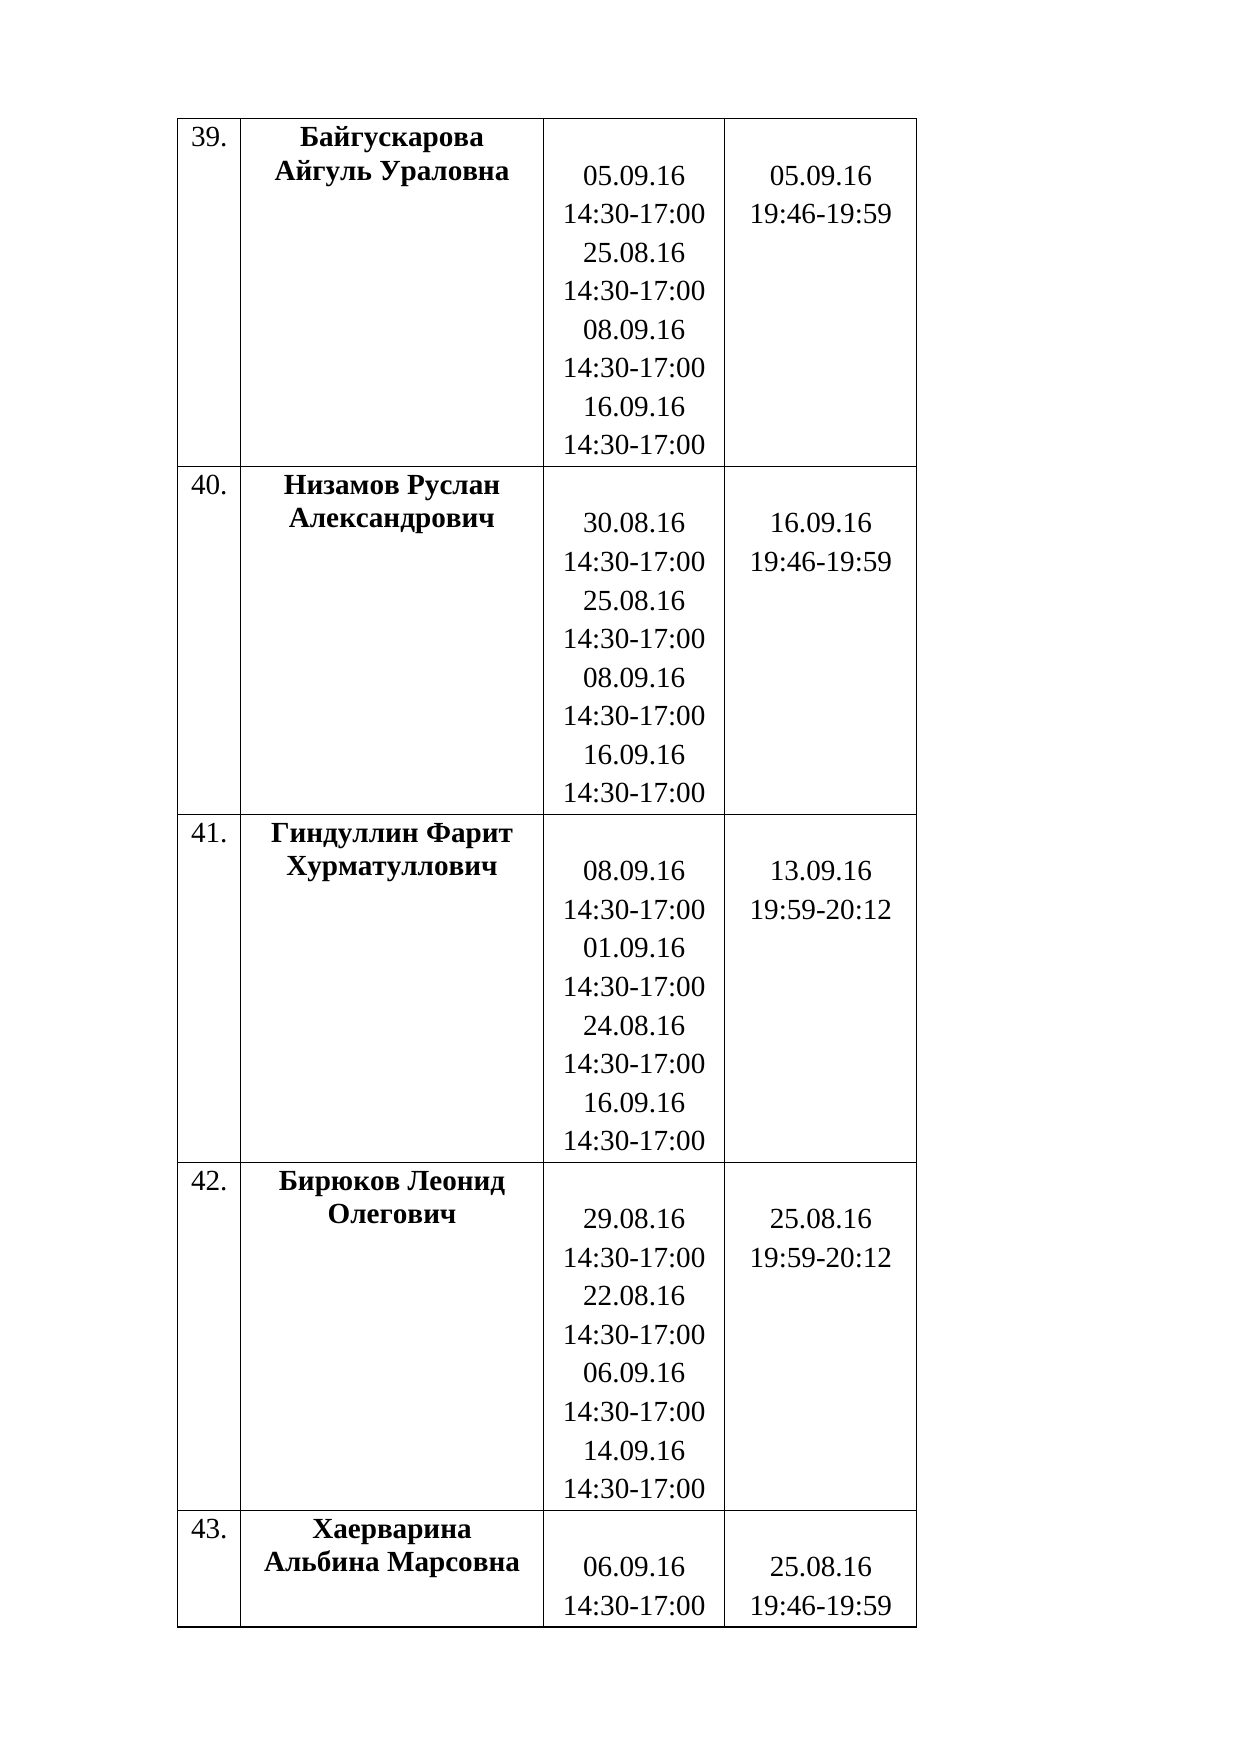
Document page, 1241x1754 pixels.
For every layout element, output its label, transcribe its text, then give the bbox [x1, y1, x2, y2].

table_cell 43. [178, 1511, 240, 1626]
table_cell 29.08.16 14:30-17:00 22.08.16 14:30-17:00 06.09.16 14:30-17:00 14.09.16 14:30-17:00 [544, 1163, 724, 1510]
table_cell 05.09.16 14:30-17:00 25.08.16 14:30-17:00 08.09.16 14:30-17:00 16.09.16 14:30-17:00 [544, 119, 724, 466]
table_cell 30.08.16 14:30-17:00 25.08.16 14:30-17:00 08.09.16 14:30-17:00 16.09.16 14:30-17:00 [544, 467, 724, 814]
table_cell 41. [178, 815, 240, 1162]
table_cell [241, 1511, 543, 1626]
table_cell 08.09.16 14:30-17:00 01.09.16 14:30-17:00 24.08.16 14:30-17:00 16.09.16 14:30-17:00 [544, 815, 724, 1162]
table_cell 16.09.16 19:46-19:59 [725, 467, 916, 814]
table_cell 40. [178, 467, 240, 814]
table_cell 25.08.16 19:59-20:12 [725, 1163, 916, 1510]
table_cell 13.09.16 19:59-20:12 [725, 815, 916, 1162]
table_cell Низамов Руслан Александрович [241, 467, 543, 814]
table_cell 42. [178, 1163, 240, 1510]
table_cell 05.09.16 19:46-19:59 [725, 119, 916, 466]
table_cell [544, 1511, 724, 1626]
table_cell Байгускарова Айгуль Ураловна [241, 119, 543, 466]
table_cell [725, 1511, 916, 1626]
table_cell Бирюков Леонид Олегович [241, 1163, 543, 1510]
table_cell Гиндуллин Фарит Хурматуллович [241, 815, 543, 1162]
table_cell 39. [178, 119, 240, 466]
